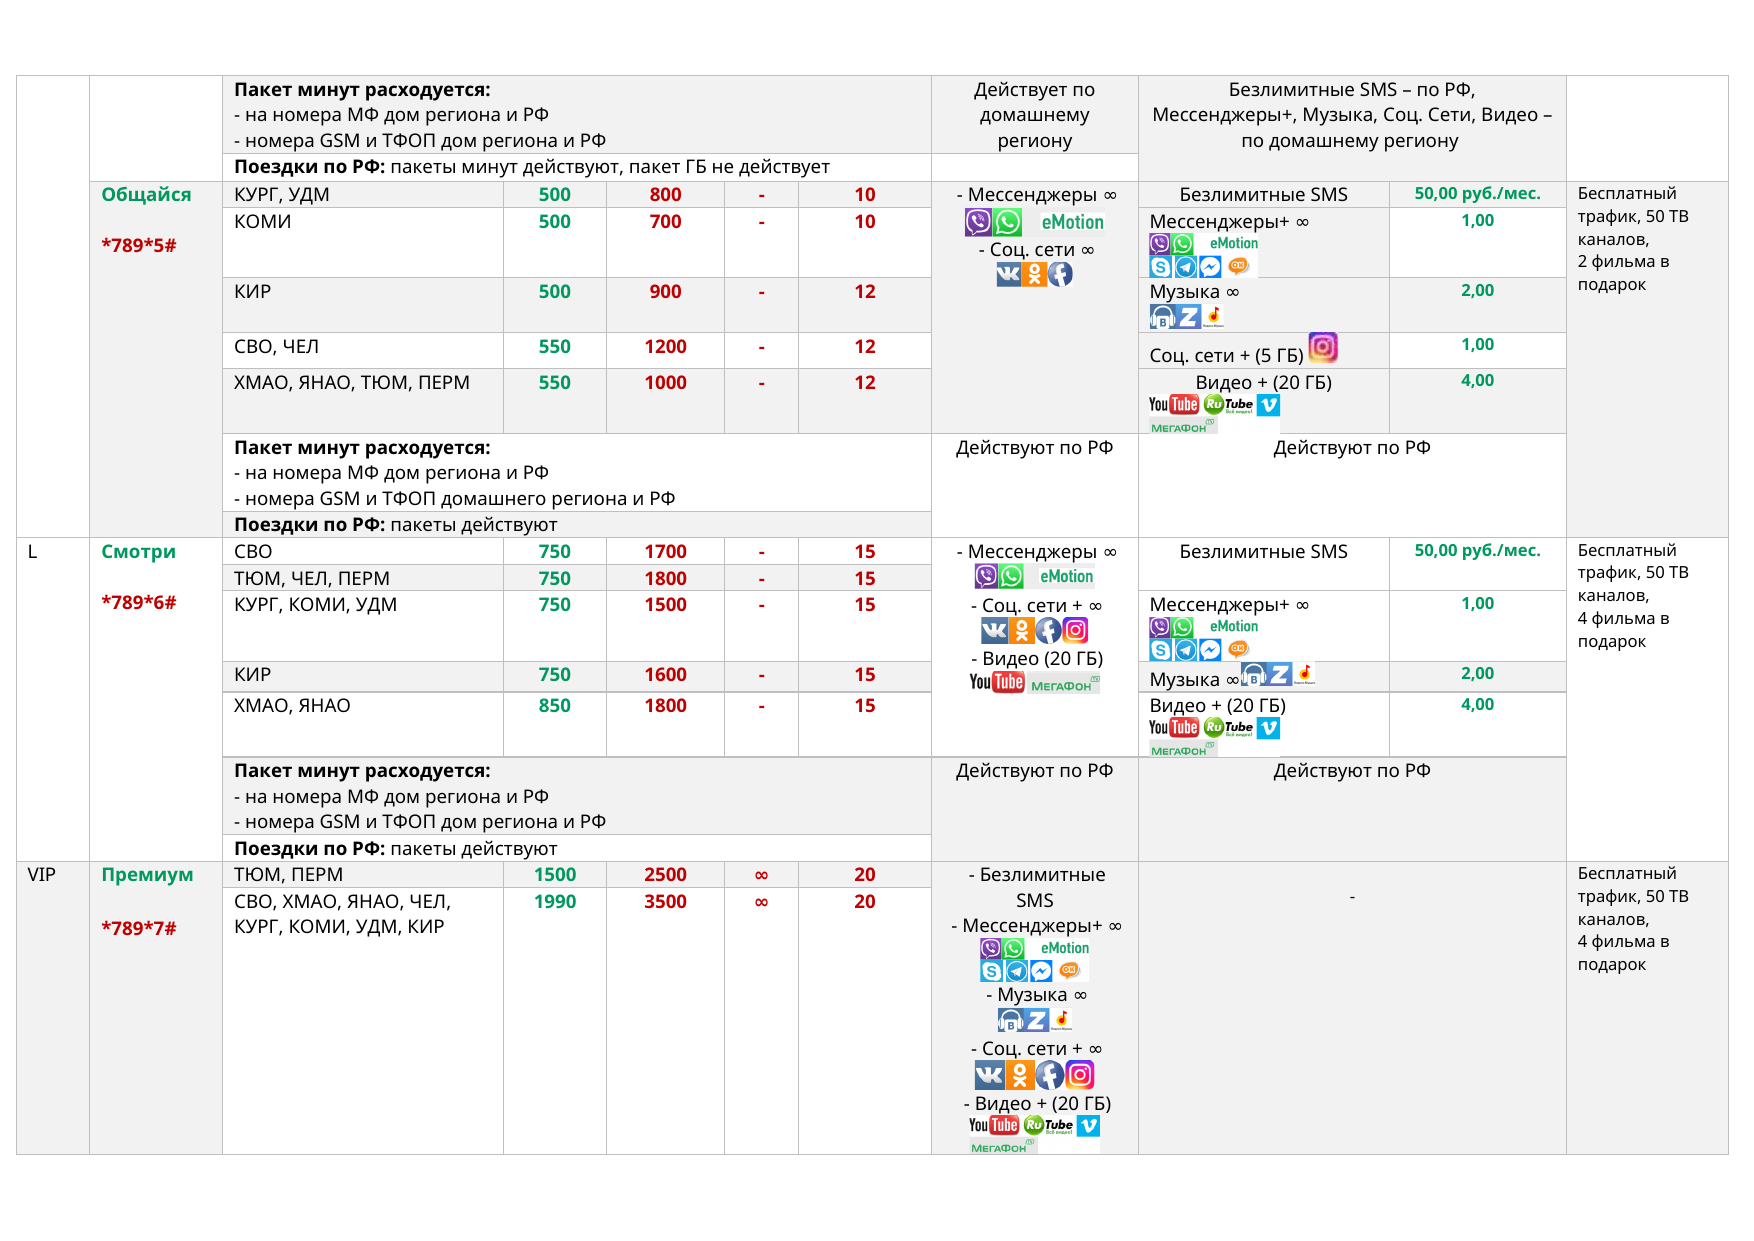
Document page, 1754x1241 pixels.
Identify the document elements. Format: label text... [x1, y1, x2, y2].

table_cell 12 [799, 333, 931, 368]
table_cell КУРГ, КОМИ, УДМ [223, 591, 503, 661]
table_cell Смотри *789*6# [90, 538, 222, 861]
table_cell Бесплатный трафик, 50 ТВ каналов, 4 фильма в подарок [1567, 862, 1728, 1154]
table_cell 1600 [607, 662, 724, 691]
table_cell ХМАО, ЯНАО [223, 693, 503, 756]
table_cell Действуют по РФ [1139, 758, 1566, 861]
table_cell 10 [799, 208, 931, 277]
table_cell 550 [504, 333, 606, 368]
table_cell Видео + (20 ГБ) [1139, 693, 1389, 756]
table_cell - [725, 333, 798, 368]
table_cell 3500 [607, 888, 724, 1154]
table_cell - [725, 369, 798, 433]
picture [969, 1115, 1100, 1154]
picture [1149, 717, 1281, 757]
table_cell КУРГ, УДМ [223, 182, 503, 207]
table_cell 750 [504, 591, 606, 661]
table_cell Музыка ∞ [1139, 278, 1389, 332]
table_cell ∞ [725, 862, 798, 887]
picture [969, 671, 1101, 694]
table_cell - [1139, 862, 1566, 1154]
table_cell - [725, 662, 798, 691]
table_cell Безлимитные SMS [1139, 538, 1389, 590]
table_cell Действуют по РФ [1139, 434, 1566, 537]
picture [1263, 399, 1276, 411]
table_cell - [725, 278, 798, 332]
picture [1308, 332, 1339, 363]
table_cell ∞ [725, 888, 798, 1154]
table_cell L [17, 538, 89, 861]
table_cell Соц. сети + (5 ГБ) [1139, 333, 1389, 368]
table_cell 750 [504, 662, 606, 691]
table_cell 50,00 руб./мес. [1390, 182, 1566, 207]
table_cell 1500 [504, 862, 606, 887]
table_cell 2,00 [1390, 278, 1566, 332]
table_cell - Мессенджеры ∞ - Соц. сети ∞ [932, 182, 1138, 433]
picture [1149, 394, 1281, 434]
table_cell Действует по домашнему региону [932, 76, 1138, 153]
table_cell Бесплатный трафик, 50 ТВ каналов, 4 фильма в подарок [1567, 538, 1728, 861]
table_cell Безлимитные SMS – по РФ, Мессенджеры+, Музыка, Соц. Сети, Видео – по домашнему региону [1139, 76, 1566, 181]
table_cell - [725, 538, 798, 564]
table_cell Мессенджеры+ ∞ [1139, 208, 1389, 277]
table_cell ТЮМ, ПЕРМ [223, 862, 503, 887]
table_cell Пакет минут расходуется: - на номера МФ дом региона и РФ - номера GSM и ТФОП домашнего региона и РФ [223, 434, 931, 511]
table_cell VIP [17, 862, 89, 1154]
picture [1149, 233, 1259, 278]
table_cell Мессенджеры+ ∞ [1139, 591, 1389, 661]
table_cell КИР [223, 662, 503, 691]
table_cell - Безлимитные SMS - Мессенджеры+ ∞ - Музыка ∞ - Соц. сети + ∞ - Видео + (20 ГБ) [932, 862, 1138, 1154]
table_cell 1990 [504, 888, 606, 1154]
table_cell 1000 [607, 369, 724, 433]
table_cell - [725, 565, 798, 590]
table_cell 500 [504, 208, 606, 277]
table_cell Действуют по РФ [932, 758, 1138, 861]
table_cell 10 [799, 182, 931, 207]
table_cell - [725, 591, 798, 661]
table_cell 1,00 [1390, 208, 1566, 277]
table_cell 20 [799, 888, 931, 1154]
table_cell - [725, 182, 798, 207]
picture [1149, 617, 1315, 686]
table_cell 15 [799, 591, 931, 661]
table_cell 750 [504, 565, 606, 590]
table_cell 15 [799, 565, 931, 590]
table_cell СВО, ХМАО, ЯНАО, ЧЕЛ, КУРГ, КОМИ, УДМ, КИР [223, 888, 503, 1154]
picture [974, 1060, 1095, 1090]
table_cell 500 [504, 278, 606, 332]
table_cell - Мессенджеры ∞ - Соц. сети + ∞ - Видео (20 ГБ) [932, 538, 1138, 756]
table_cell ХМАО, ЯНАО, ТЮМ, ПЕРМ [223, 369, 503, 433]
table_cell 15 [799, 693, 931, 756]
table_cell 4,00 [1390, 693, 1566, 756]
table_cell КИР [223, 278, 503, 332]
table_cell 850 [504, 693, 606, 756]
table_cell Пакет минут расходуется: - на номера МФ дом региона и РФ - номера GSM и ТФОП дом региона и РФ [223, 758, 931, 834]
picture [1083, 1120, 1096, 1132]
picture [997, 1007, 1072, 1032]
table_cell Премиум *789*7# [90, 862, 222, 1154]
table_cell 1200 [607, 333, 724, 368]
picture [964, 207, 1106, 237]
table_cell 1,00 [1390, 333, 1566, 368]
table_cell 4,00 [1390, 369, 1566, 433]
table_cell Безлимитные SMS [1139, 182, 1389, 207]
table_cell Поездки по РФ: пакеты действуют [223, 512, 931, 537]
table_cell КОМИ [223, 208, 503, 277]
table_cell 750 [504, 538, 606, 564]
picture [974, 563, 1095, 589]
picture [1263, 722, 1276, 734]
table_cell СВО, ЧЕЛ [223, 333, 503, 368]
table_cell 50,00 руб./мес. [1390, 538, 1566, 590]
table_cell 15 [799, 538, 931, 564]
table_cell [932, 154, 1138, 181]
table_cell 2,00 [1390, 662, 1566, 691]
table_cell Видео + (20 ГБ) [1139, 369, 1389, 433]
table_cell Действуют по РФ [932, 434, 1138, 537]
table_cell Поездки по РФ: пакеты минут действуют, пакет ГБ не действует [223, 154, 931, 181]
table_cell 2500 [607, 862, 724, 887]
picture [1149, 303, 1224, 329]
table_cell Поездки по РФ: пакеты действуют [223, 835, 931, 861]
picture [980, 938, 1090, 982]
table_cell 1,00 [1390, 591, 1566, 661]
table_cell 15 [799, 662, 931, 691]
table_cell 1800 [607, 565, 724, 590]
table_cell 900 [607, 278, 724, 332]
table_cell 12 [799, 278, 931, 332]
table_cell Музыка ∞ [1139, 662, 1389, 691]
table_cell 20 [799, 862, 931, 887]
table_cell 1700 [607, 538, 724, 564]
picture [981, 617, 1089, 644]
table_cell 550 [504, 369, 606, 433]
table_cell - [725, 208, 798, 277]
table_cell Общайся *789*5# [90, 182, 222, 537]
table_cell Пакет минут расходуется: - на номера МФ дом региона и РФ - номера GSM и ТФОП дом региона и РФ [223, 76, 931, 153]
table_cell 1800 [607, 693, 724, 756]
table_cell 12 [799, 369, 931, 433]
table_cell 800 [607, 182, 724, 207]
picture [996, 262, 1073, 287]
table_cell - [725, 693, 798, 756]
table_cell 500 [504, 182, 606, 207]
table_cell 1500 [607, 591, 724, 661]
table_cell Бесплатный трафик, 50 ТВ каналов, 2 фильма в подарок [1567, 182, 1728, 537]
table_cell 700 [607, 208, 724, 277]
table_cell СВО [223, 538, 503, 564]
table_cell ТЮМ, ЧЕЛ, ПЕРМ [223, 565, 503, 590]
